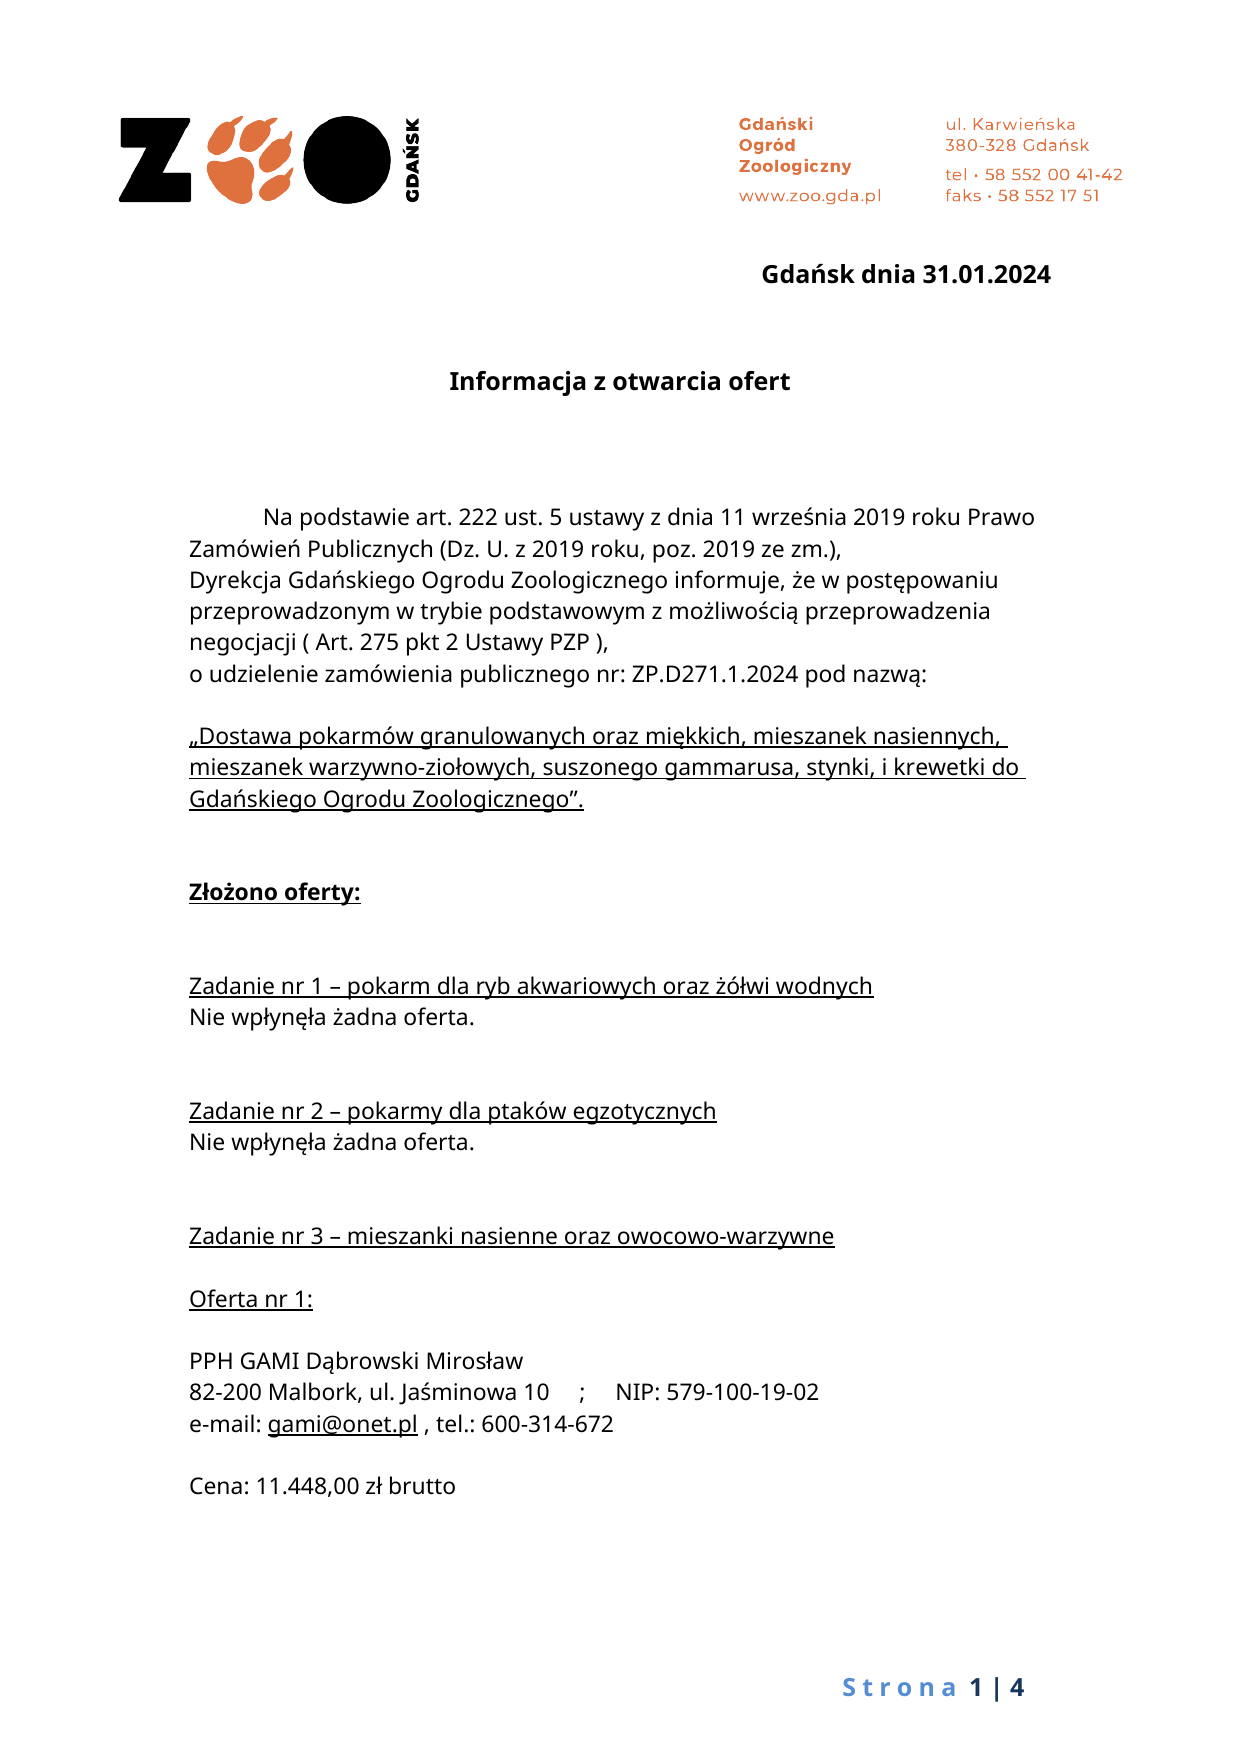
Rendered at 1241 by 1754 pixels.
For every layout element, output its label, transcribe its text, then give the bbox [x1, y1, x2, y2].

text Na podstawie art. 222 ust. 5 ustawy z dnia 11 września 2019 roku Prawo Zamówień Publicznych (Dz. U. z 2019 roku, poz. 2019 ze zm.), [189, 501, 1051, 564]
text PPH GAMI Dąbrowski Mirosław 82-200 Malbork, ul. Jaśminowa 10 ; NIP: 579-100-19-02 e-mail: gami@onet.pl , tel.: 600-314-672 [189, 1345, 1051, 1439]
text Cena: 11.448,00 zł brutto [189, 1470, 1051, 1501]
text Złożono oferty: [189, 876, 1051, 907]
text Nie wpłynęła żadna oferta. [189, 1001, 1051, 1032]
text Gdańsk dnia 31.01.2024 [189, 256, 1051, 290]
text Informacja z otwarcia ofert [189, 363, 1051, 397]
text Zadanie nr 3 – mieszanki nasienne oraz owocowo-warzywne [189, 1220, 1051, 1251]
text Zadanie nr 1 – pokarm dla ryb akwariowych oraz żółwi wodnych [189, 970, 1051, 1001]
text o udzielenie zamówienia publicznego nr: ZP.D271.1.2024 pod nazwą: [189, 657, 1051, 689]
picture [108, 108, 1127, 210]
text Zadanie nr 2 – pokarmy dla ptaków egzotycznych [189, 1095, 1051, 1126]
text Oferta nr 1: [189, 1282, 1051, 1314]
text „Dostawa pokarmów granulowanych oraz miękkich, mieszanek nasiennych, mieszanek warzywno-ziołowych, suszonego gammarusa, stynki, i krewetki do Gdańskiego Ogrodu Zoologicznego”. [189, 720, 1051, 814]
text Dyrekcja Gdańskiego Ogrodu Zoologicznego informuje, że w postępowaniu przeprowadzonym w trybie podstawowym z możliwością przeprowadzenia negocjacji ( Art. 275 pkt 2 Ustawy PZP ), [189, 564, 1051, 657]
text Nie wpłynęła żadna oferta. [189, 1126, 1051, 1157]
